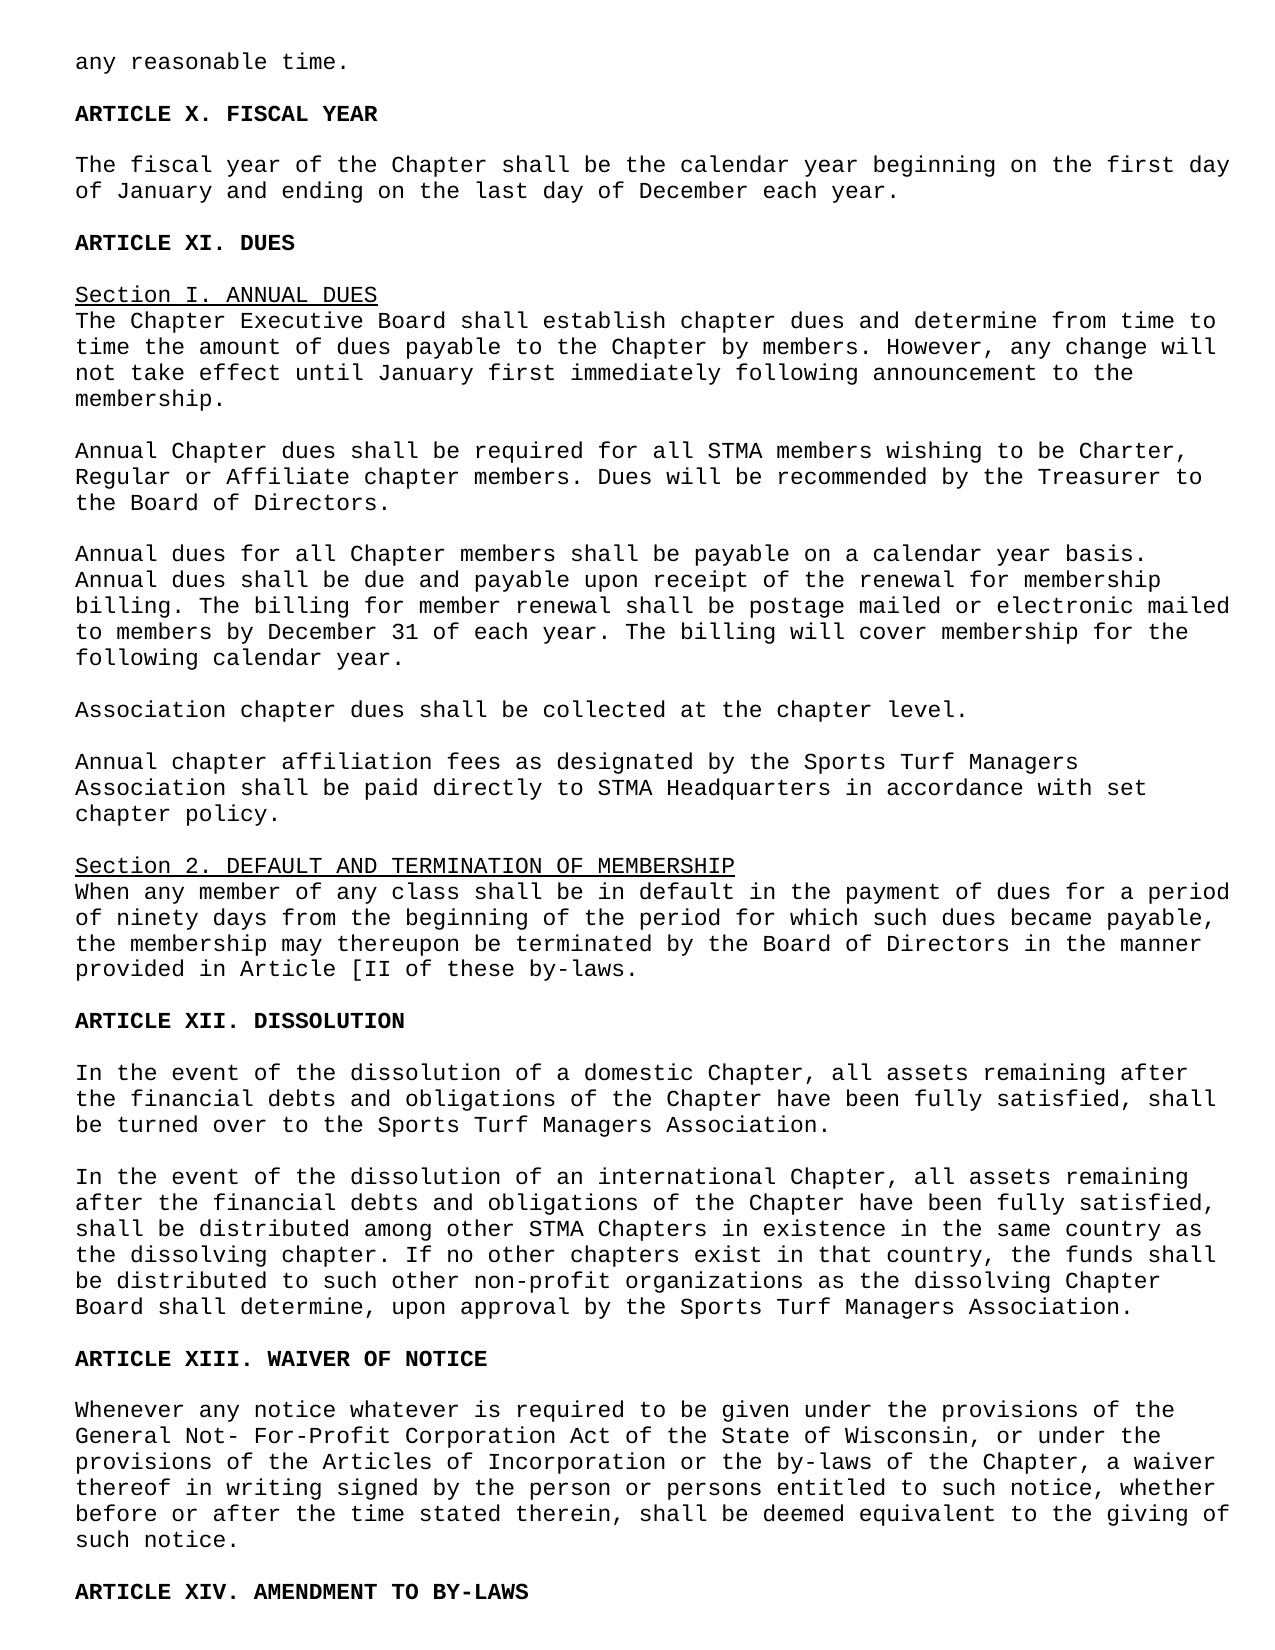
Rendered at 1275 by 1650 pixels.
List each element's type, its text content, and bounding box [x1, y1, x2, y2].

text ARTICLE XIII. WAIVER OF NOTICE [75, 1347, 1230, 1373]
text When any member of any class shall be in default in the payment of dues for a period of ninety days from the beginning of the period for which such dues became payable, the membership may thereupon be terminated by the Board of Directors in the manner provided in Article [II of these by-laws. [75, 880, 1230, 984]
text The Chapter Executive Board shall establish chapter dues and determine from time to time the amount of dues payable to the Chapter by members. However, any change will not take effect until January first immediately following announcement to the membership. [75, 309, 1230, 413]
text ARTICLE XI. DUES [75, 232, 1230, 257]
text Section I. ANNUAL DUES [75, 283, 1230, 309]
text Annual Chapter dues shall be required for all STMA members wishing to be Charter, Regular or Affiliate chapter members. Dues will be recommended by the Treasurer to the Board of Directors. [75, 439, 1230, 517]
text Association chapter dues shall be collected at the chapter level. [75, 698, 1230, 724]
text In the event of the dissolution of a domestic Chapter, all assets remaining after the financial debts and obligations of the Chapter have been fully satisfied, shall be turned over to the Sports Turf Managers Association. [75, 1062, 1230, 1139]
text Section 2. DEFAULT AND TERMINATION OF MEMBERSHIP [75, 854, 1230, 880]
text In the event of the dissolution of an international Chapter, all assets remaining after the financial debts and obligations of the Chapter have been fully satisfied, shall be distributed among other STMA Chapters in existence in the same country as the dissolving chapter. If no other chapters exist in that country, the funds shall be distributed to such other non-profit organizations as the dissolving Chapter Board shall determine, upon approval by the Sports Turf Managers Association. [75, 1165, 1230, 1321]
text ARTICLE XII. DISSOLUTION [75, 1010, 1230, 1036]
text ARTICLE XIV. AMENDMENT TO BY-LAWS [75, 1580, 1230, 1606]
text The fiscal year of the Chapter shall be the calendar year beginning on the first day of January and ending on the last day of December each year. [75, 154, 1230, 206]
text Annual dues for all Chapter members shall be payable on a calendar year basis. Annual dues shall be due and payable upon receipt of the renewal for membership billing. The billing for member renewal shall be postage mailed or electronic mailed to members by December 31 of each year. The billing will cover membership for the following calendar year. [75, 543, 1230, 672]
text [75, 50, 1230, 76]
text Whenever any notice whatever is required to be given under the provisions of the General Not- For-Profit Corporation Act of the State of Wisconsin, or under the provisions of the Articles of Incorporation or the by-laws of the Chapter, a waiver thereof in writing signed by the person or persons entitled to such notice, whether before or after the time stated therein, shall be deemed equivalent to the giving of such notice. [75, 1399, 1230, 1554]
text ARTICLE X. FISCAL YEAR [75, 102, 1230, 128]
text Annual chapter affiliation fees as designated by the Sports Turf Managers Association shall be paid directly to STMA Headquarters in accordance with set chapter policy. [75, 750, 1230, 828]
